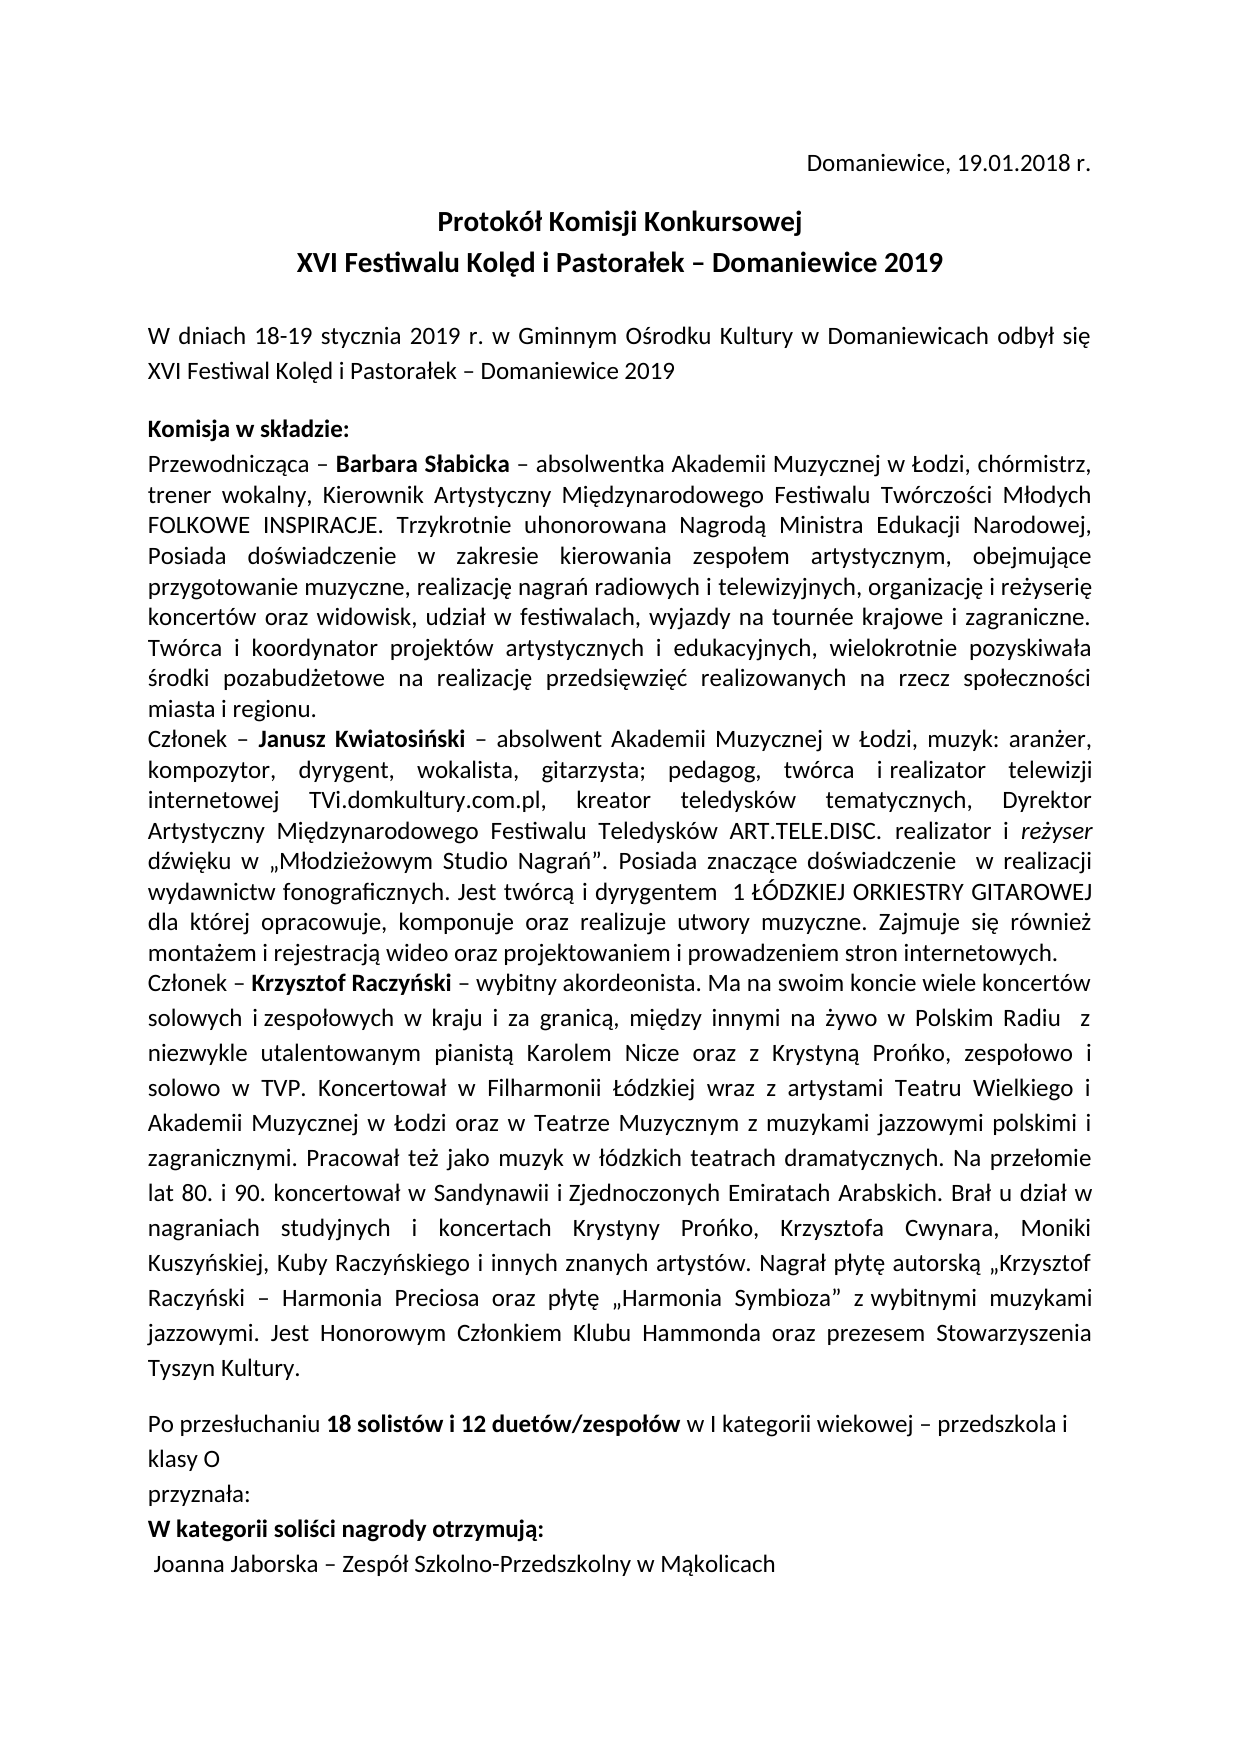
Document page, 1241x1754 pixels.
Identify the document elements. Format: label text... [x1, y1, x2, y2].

text W kategorii soliści nagrody otrzymują: [148, 1513, 1093, 1544]
text Członek – Krzysztof Raczyński – wybitny akordeonista. Ma na swoim koncie wiele koncertów solowych i zespołowych w kraju i za granicą, między innymi na żywo w Polskim Radiu z niezwykle utalentowanym pianistą Karolem Nicze oraz z Krystyną Prońko, zespołowo i solowo w TVP. Koncertował w Filharmonii Łódzkiej wraz z artystami Teatru Wielkiego i Akademii Muzycznej w Łodzi oraz w Teatrze Muzycznym z muzykami jazzowymi polskimi i zagranicznymi. Pracował też jako muzyk w łódzkich teatrach dramatycznych. Na przełomie lat 80. i 90. koncertował w Sandynawii i Zjednoczonych Emiratach Arabskich. Brał u dział w nagraniach studyjnych i koncertach Krystyny Prońko, Krzysztofa Cwynara, Moniki Kuszyńskiej, Kuby Raczyńskiego i innych znanych artystów. Nagrał płytę autorską „Krzysztof Raczyński – Harmonia Preciosa oraz płytę „Harmonia Symbioza” z wybitnymi muzykami jazzowymi. Jest Honorowym Członkiem Klubu Hammonda oraz prezesem Stowarzyszenia Tyszyn Kultury. [148, 967, 1093, 1383]
text W dniach 18-19 stycznia 2019 r. w Gminnym Ośrodku Kultury w Domaniewicach odbył się XVI Festiwal Kolęd i Pastorałek – Domaniewice 2019 [148, 320, 1093, 386]
text Po przesłuchaniu 18 solistów i 12 duetów/zespołów w I kategorii wiekowej – przedszkola i klasy O [148, 1408, 1093, 1474]
text Domaniewice, 19.01.2018 r. [738, 148, 1093, 178]
text XVI Festiwalu Kolęd i Pastorałek – Domaniewice 2019 [148, 244, 1093, 280]
text Komisja w składzie: [148, 414, 1093, 444]
text Członek – Janusz Kwiatosiński – absolwent Akademii Muzycznej w Łodzi, muzyk: aranżer, kompozytor, dyrygent, wokalista, gitarzysta; pedagog, twórca i realizator telewizji internetowej TVi.domkultury.com.pl, kreator teledysków tematycznych, Dyrektor Artystyczny Międzynarodowego Festiwalu Teledysków ART.TELE.DISC. realizator i reżyser dźwięku w „Młodzieżowym Studio Nagrań”. Posiada znaczące doświadczenie w realizacji wydawnictw fonograficznych. Jest twórcą i dyrygentem 1 ŁÓDZKIEJ ORKIESTRY GITAROWEJ dla której opracowuje, komponuje oraz realizuje utwory muzyczne. Zajmuje się również montażem i rejestracją wideo oraz projektowaniem i prowadzeniem stron internetowych. [148, 723, 1093, 967]
text przyznała: [148, 1478, 1093, 1509]
text Joanna Jaborska – Zespół Szkolno-Przedszkolny w Mąkolicach [148, 1548, 1093, 1579]
text Przewodnicząca – Barbara Słabicka – absolwentka Akademii Muzycznej w Łodzi, chórmistrz, trener wokalny, Kierownik Artystyczny Międzynarodowego Festiwalu Twórczości Młodych FOLKOWE INSPIRACJE. Trzykrotnie uhonorowana Nagrodą Ministra Edukacji Narodowej, Posiada doświadczenie w zakresie kierowania zespołem artystycznym, obejmujące przygotowanie muzyczne, realizację nagrań radiowych i telewizyjnych, organizację i reżyserię koncertów oraz widowisk, udział w festiwalach, wyjazdy na tournée krajowe i zagraniczne. Twórca i koordynator projektów artystycznych i edukacyjnych, wielokrotnie pozyskiwała środki pozabudżetowe na realizację przedsięwzięć realizowanych na rzecz społeczności miasta i regionu. [148, 449, 1093, 723]
text Protokół Komisji Konkursowej [148, 203, 1093, 239]
